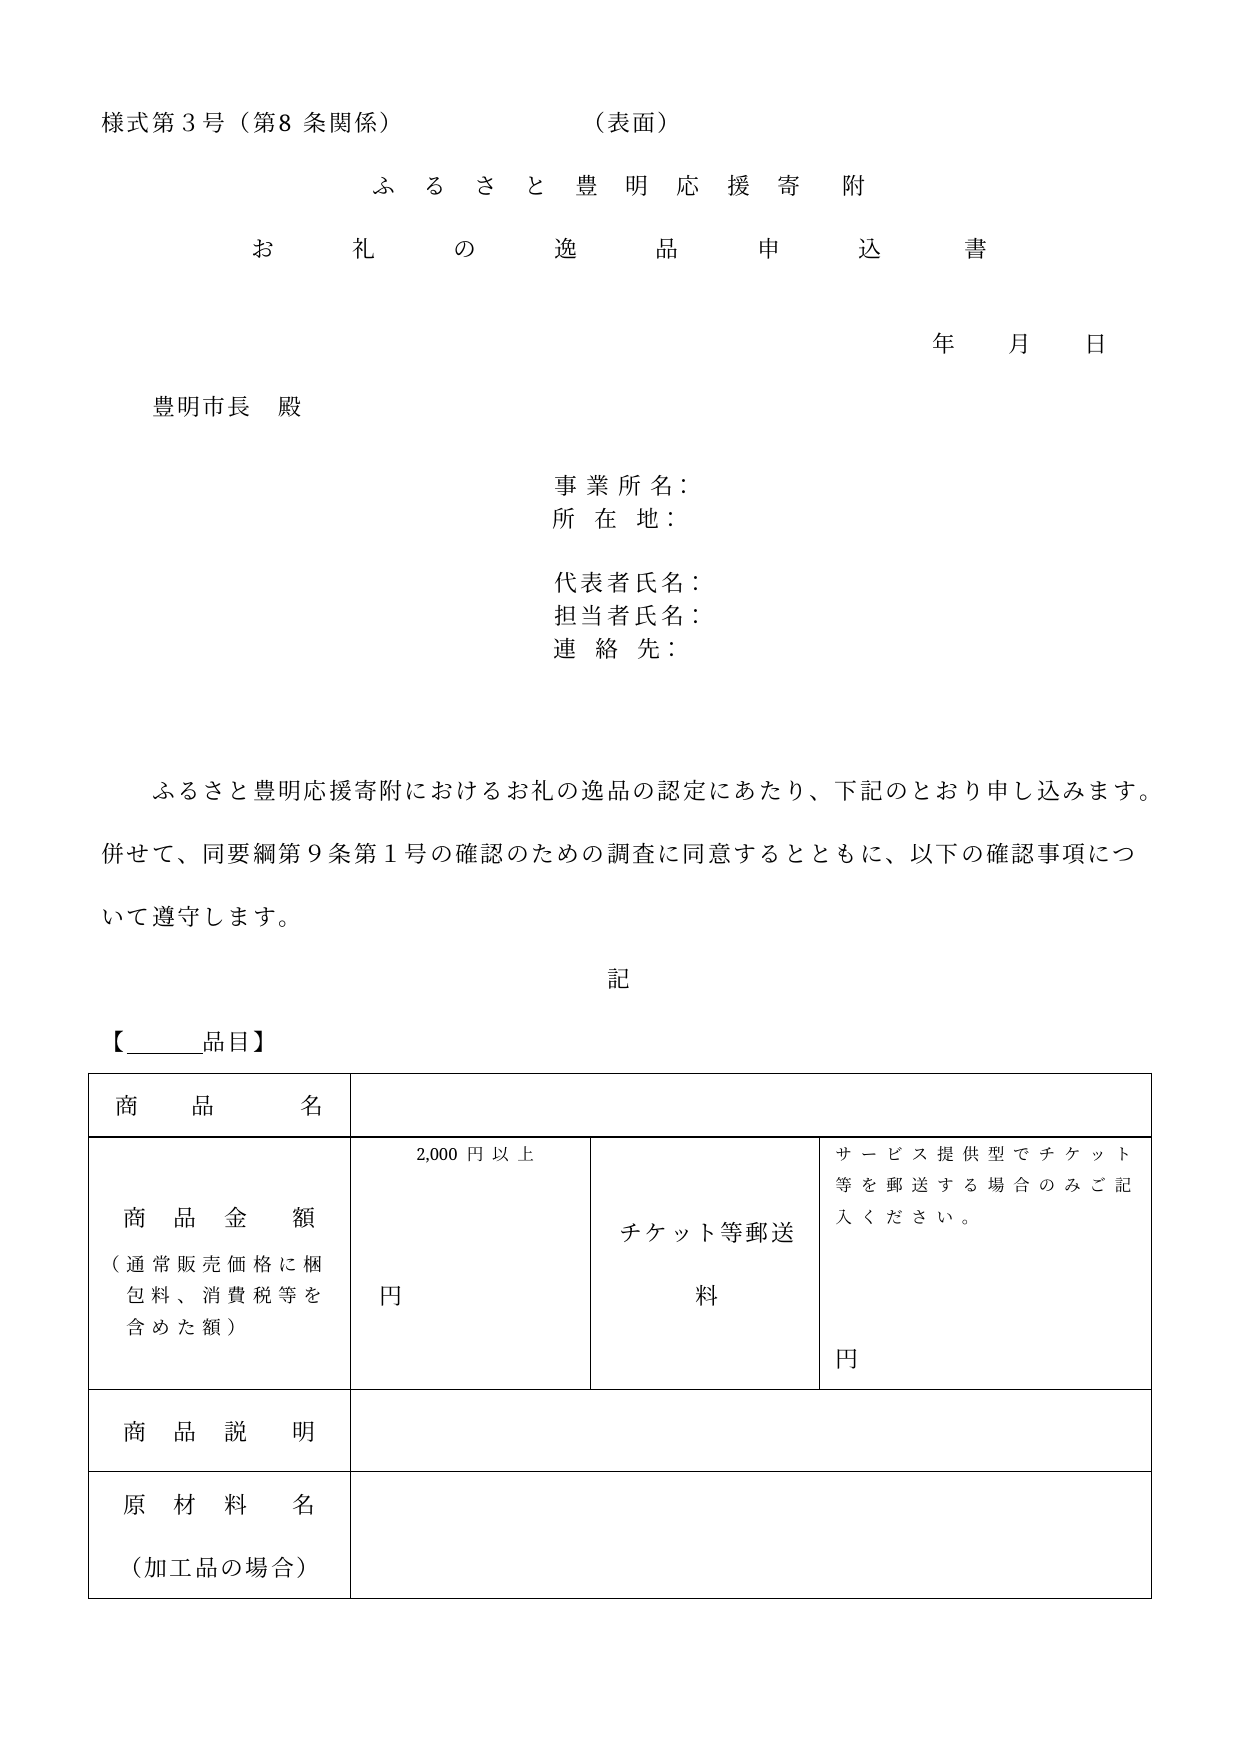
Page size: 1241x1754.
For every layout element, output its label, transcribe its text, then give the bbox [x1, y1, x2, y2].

text 連絡先： [101, 631, 1139, 664]
text 担当者氏名： [101, 598, 1139, 631]
text 代表者氏名： [101, 565, 1139, 598]
table_cell 商品金額 （通常販売価格に梱包料、消費税等を含めた額） [89, 1138, 350, 1389]
table_header [351, 1074, 1151, 1136]
table_cell チケット等郵送料 [591, 1138, 819, 1389]
table_cell 原材料名 （加工品の場合） [89, 1472, 350, 1598]
table_cell 2,000円以上 円 [351, 1138, 590, 1389]
subtitle 記 [101, 947, 1139, 1009]
table_cell 商品説明 [89, 1390, 350, 1471]
text 年 月 日 [101, 311, 1110, 374]
text ふるさと豊明応援寄附におけるお礼の逸品の認定にあたり、下記のとおり申し込みます。併せて、同要綱第９条第１号の確認のための調査に同意するとともに、以下の確認事項について遵守します。 [101, 758, 1139, 947]
table_header 商品名 [89, 1074, 350, 1136]
table_cell [351, 1390, 1151, 1471]
subtitle 【 品目】 [101, 1009, 1139, 1072]
text 所在地： [528, 501, 1139, 534]
table_cell [351, 1472, 1151, 1598]
table_cell サービス提供型でチケット等を郵送する場合のみご記入ください。 円 [820, 1138, 1151, 1389]
text 豊明市長 殿 [101, 374, 1139, 437]
text お 礼 の 逸 品 申 込 書 [101, 216, 1139, 279]
text ふるさと豊明応援寄附 [101, 153, 1139, 216]
text 様式第３号（第8条関係） （表面） [101, 91, 1139, 153]
text 事業所名： [101, 468, 1139, 501]
